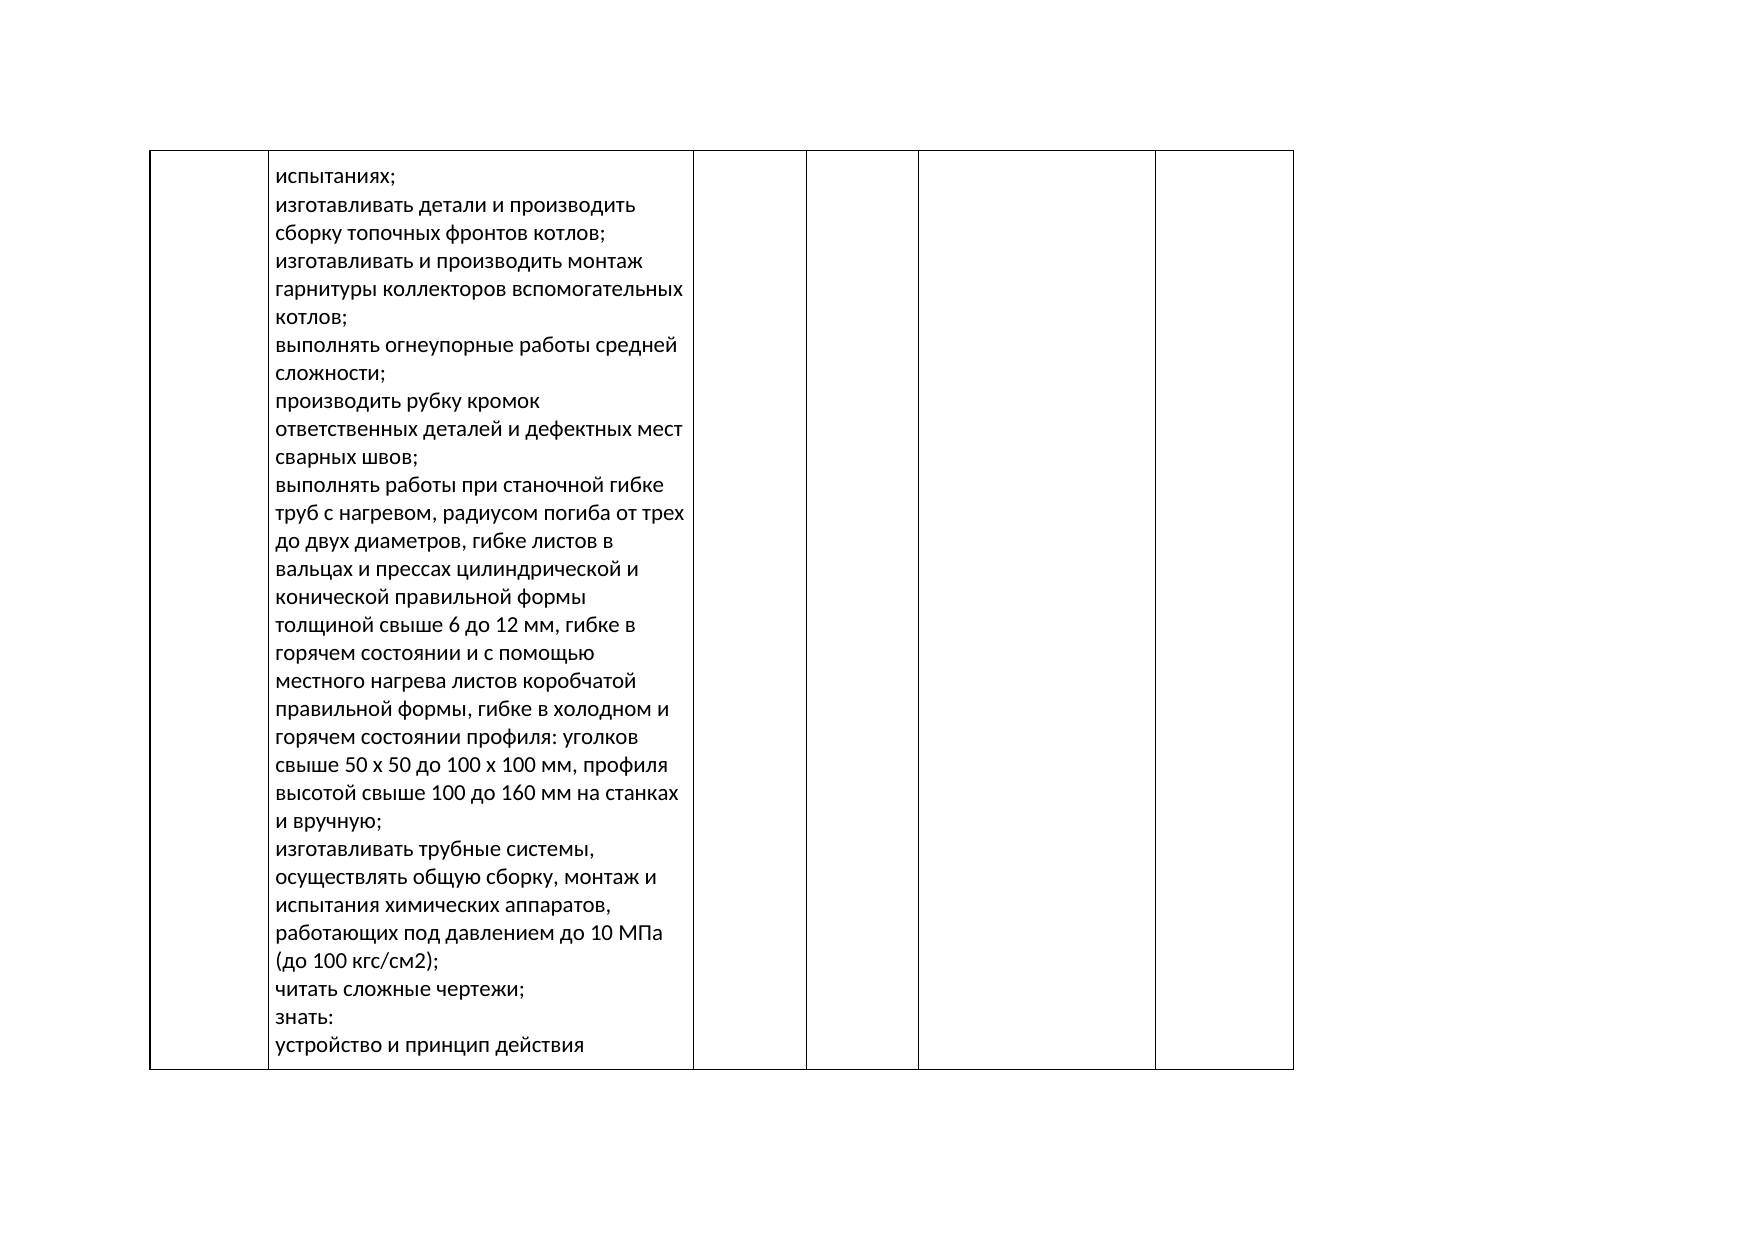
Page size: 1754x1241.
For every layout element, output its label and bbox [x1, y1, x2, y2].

table_cell [919, 151, 1155, 1069]
